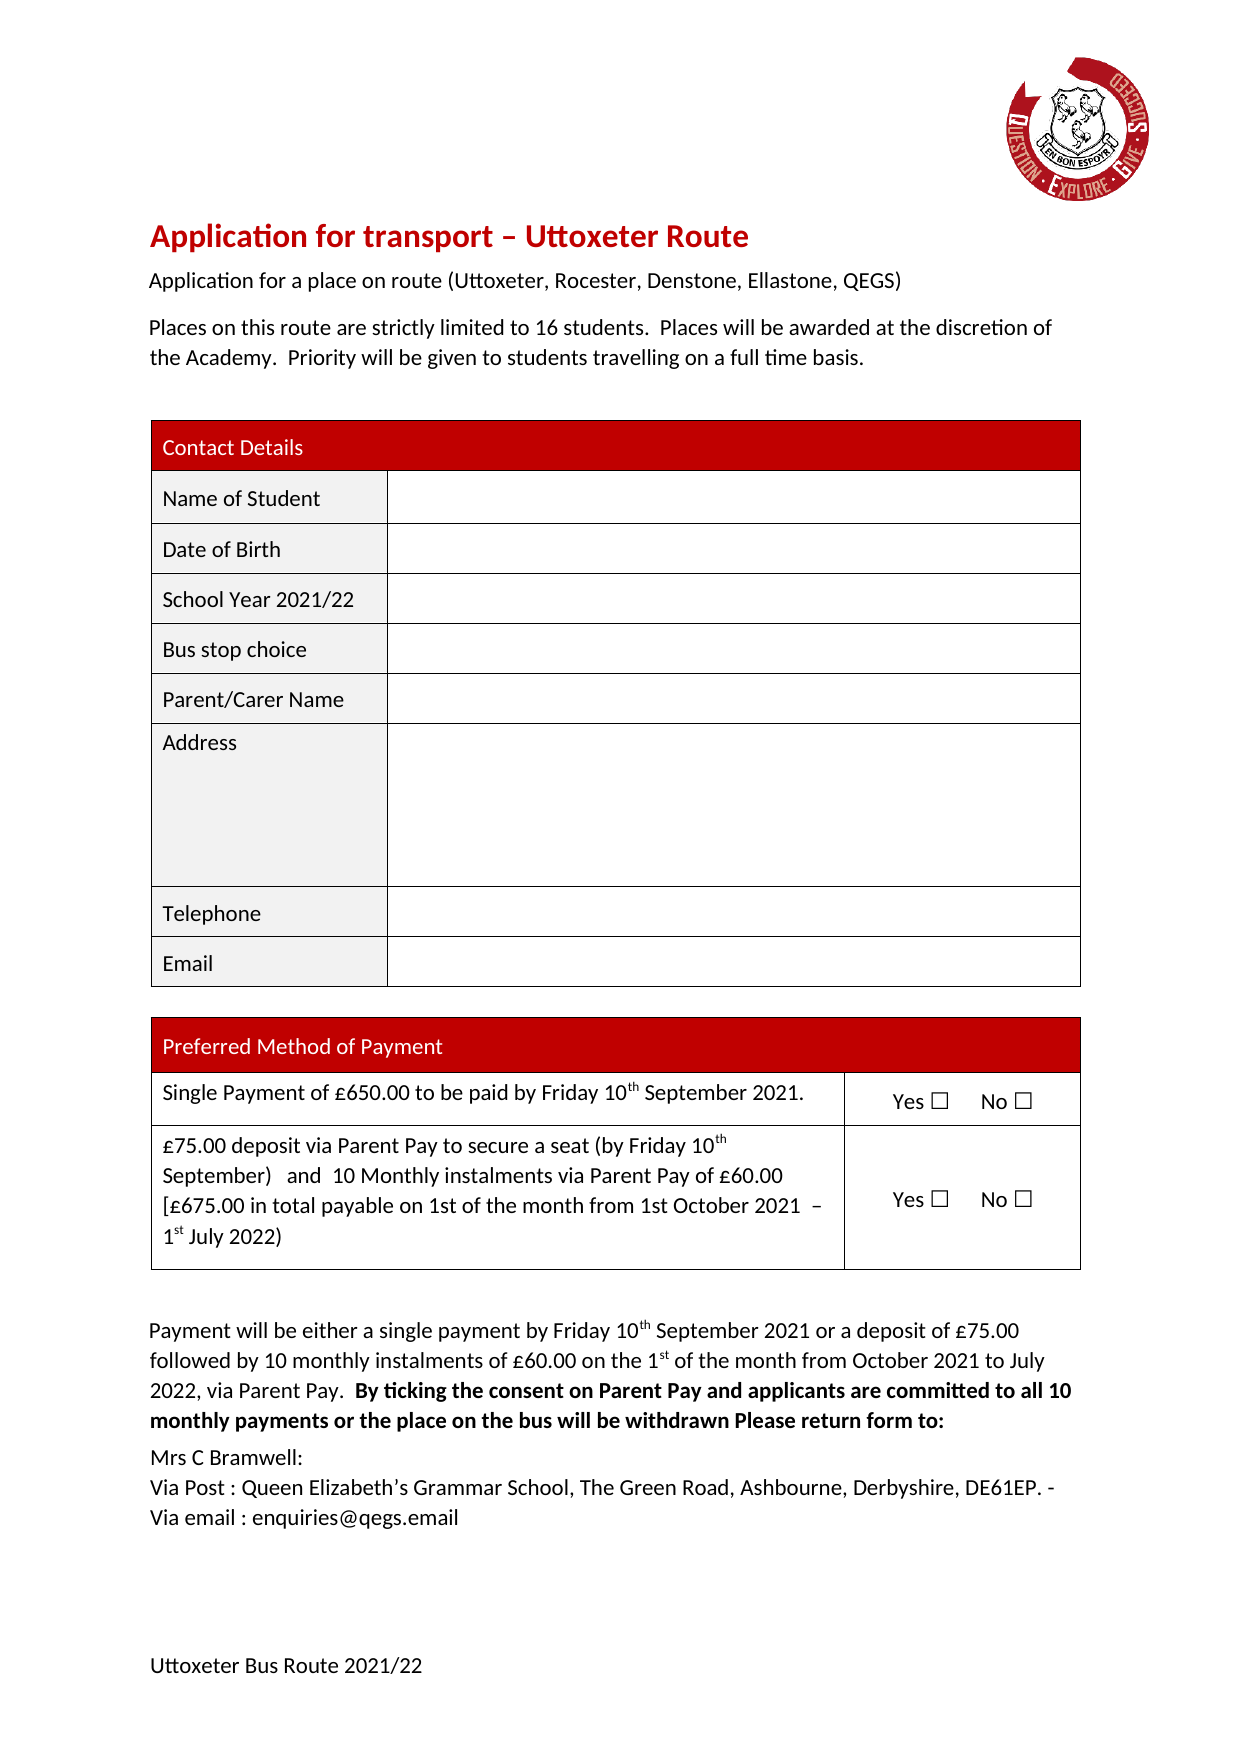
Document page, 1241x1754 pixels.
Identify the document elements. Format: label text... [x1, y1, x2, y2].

table_cell Yes ☐ No ☐ [845, 1073, 1080, 1125]
table_cell Email [152, 937, 387, 986]
table_cell £75.00 deposit via Parent Pay to secure a seat (by Friday 10th September) and 10 Monthly instalments via Parent Pay of £60.00 [£675.00 in total payable on 1st of the month from 1st October 2021 – 1st July 2022) [152, 1126, 844, 1268]
table_cell School Year 2021/22 [152, 574, 387, 622]
table_cell [388, 724, 1080, 886]
table_cell [388, 674, 1080, 722]
text Via Post : Queen Elizabeth’s Grammar School, The Green Road, Ashbourne, Derbyshire, DE61EP. - Via email : enquiries@qegs.email [150, 1473, 1068, 1531]
table_header [845, 1018, 1080, 1072]
text Places on this route are strictly limited to 16 students. Places will be awarded at the discretion of the Academy. Priority will be given to students travelling on a full time basis. [148, 313, 1087, 371]
text Application for a place on route (Uttoxeter, Rocester, Denstone, Ellastone, QEGS) [148, 266, 1087, 294]
text Mrs C Bramwell: [150, 1443, 421, 1471]
table_cell Address [152, 724, 387, 886]
table_cell [388, 574, 1080, 622]
table_cell Parent/Carer Name [152, 674, 387, 722]
text Payment will be either a single payment by Friday 10th September 2021 or a deposit of £75.00 followed by 10 monthly instalments of £60.00 on the 1st of the month from October 2021 to July 2022, via Parent Pay. By ticking the consent on Parent Pay and applicants are committed to all 10 monthly payments or the place on the bus will be withdrawn Please return form to: [148, 1316, 1087, 1434]
table_cell [388, 887, 1080, 936]
table_cell Yes ☐ No ☐ [845, 1126, 1080, 1268]
table_cell Name of Student [152, 471, 387, 522]
text Application for transport – Uttoxeter Route [150, 216, 1087, 256]
table_cell [388, 471, 1080, 522]
table_cell Single Payment of £650.00 to be paid by Friday 10th September 2021. [152, 1073, 844, 1125]
picture [1004, 56, 1151, 203]
table_cell [388, 524, 1080, 572]
table_cell [388, 624, 1080, 672]
table_cell Date of Birth [152, 524, 387, 572]
table_header Contact Details [152, 421, 1080, 470]
table_header Preferred Method of Payment [152, 1018, 845, 1072]
table_cell Bus stop choice [152, 624, 387, 672]
table_cell [388, 937, 1080, 986]
table_cell Telephone [152, 887, 387, 936]
